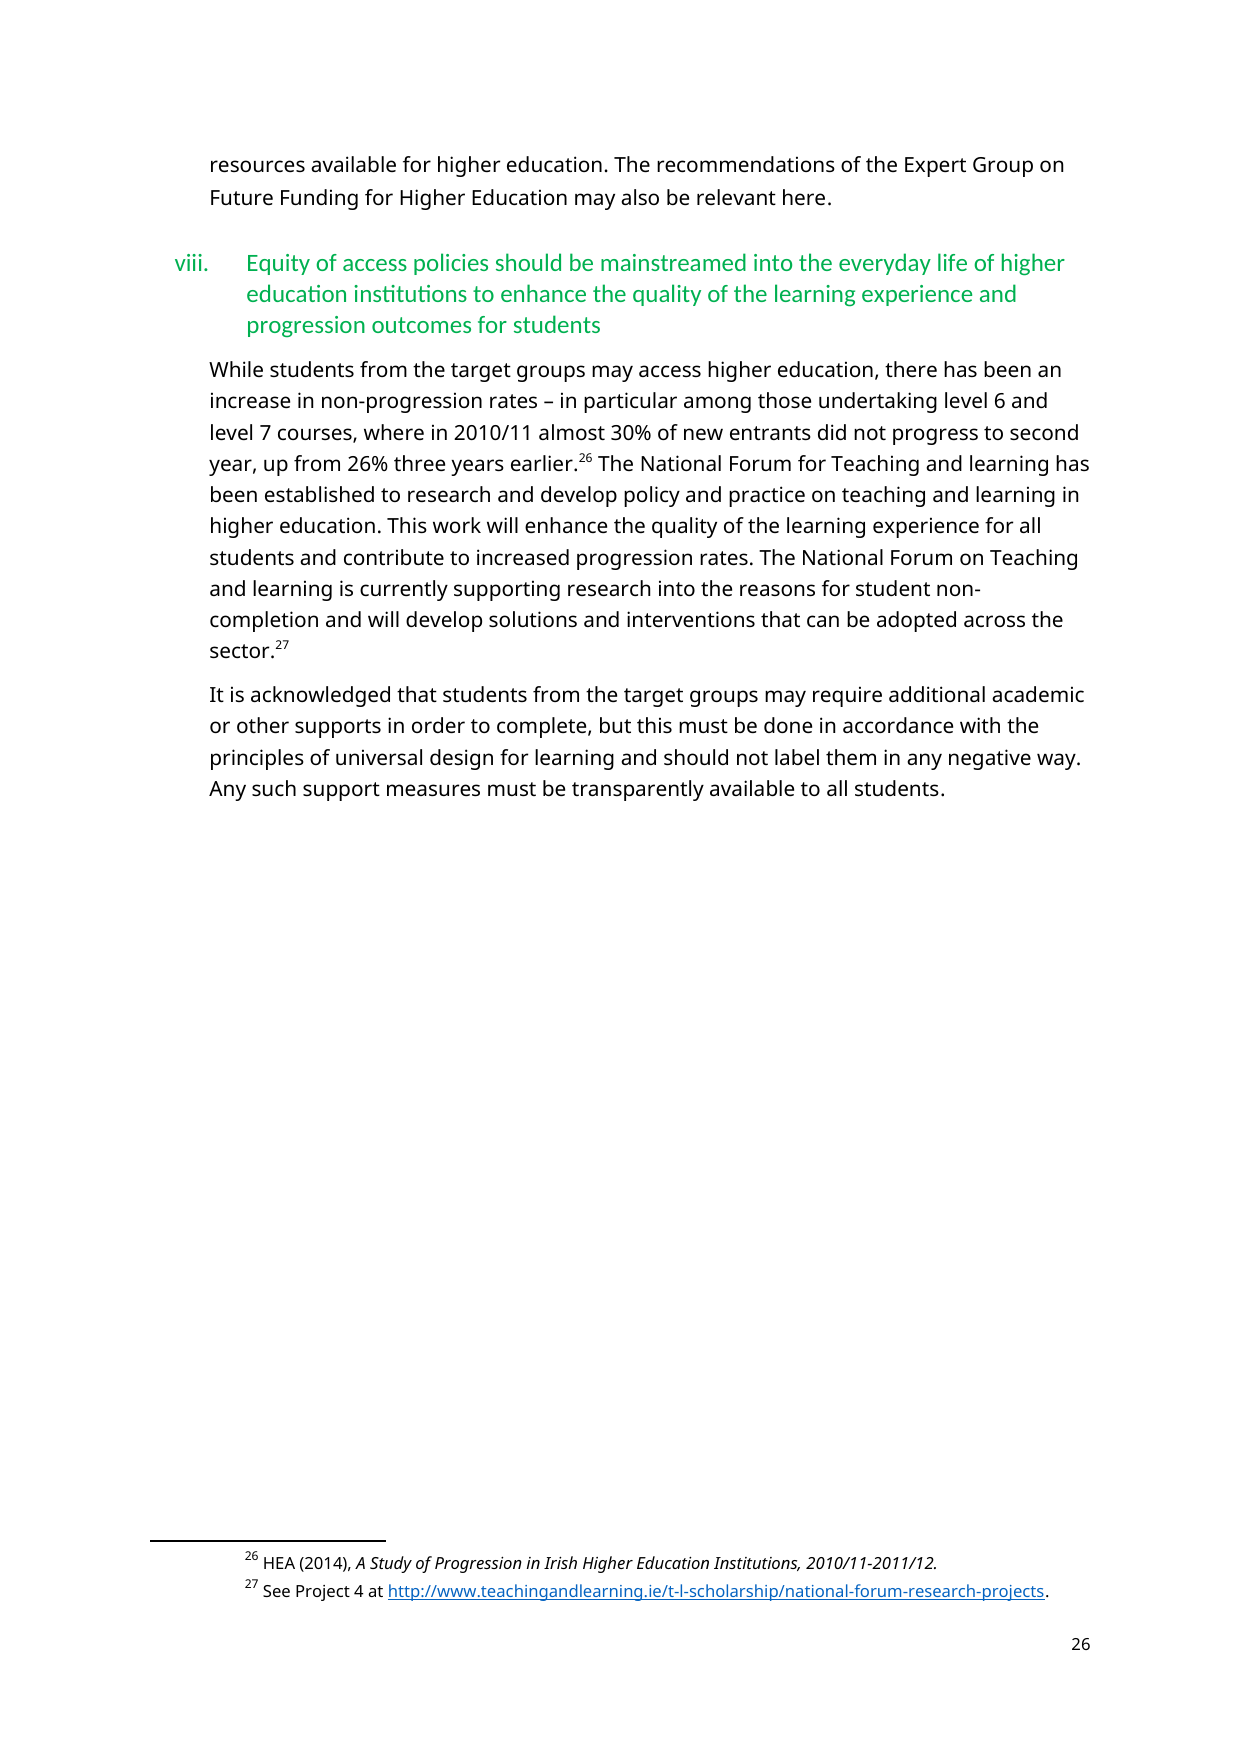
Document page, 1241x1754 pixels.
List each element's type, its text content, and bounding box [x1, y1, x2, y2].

text While students from the target groups may access higher education, there has been an increase in non-progression rates – in particular among those undertaking level 6 and level 7 courses, where in 2010/11 almost 30% of new entrants did not progress to second year, up from 26% three years earlier. The National Forum for Teaching and learning has been established to research and develop policy and practice on teaching and learning in higher education. This work will enhance the quality of the learning experience for all students and contribute to increased progression rates. The National Forum on Teaching and learning is currently supporting research into the reasons for student non-completion and will develop solutions and interventions that can be adopted across the sector. [209, 353, 1090, 665]
text It is acknowledged that students from the target groups may require additional academic or other supports in order to complete, but this must be done in accordance with the principles of universal design for learning and should not label them in any negative way. Any such support measures must be transparently available to all students. [209, 678, 1090, 803]
list Equity of access policies should be mainstreamed into the everyday life of higher education institutions to enhance the quality of the learning experience and progression outcomes for students [209, 246, 1090, 340]
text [209, 150, 1090, 211]
